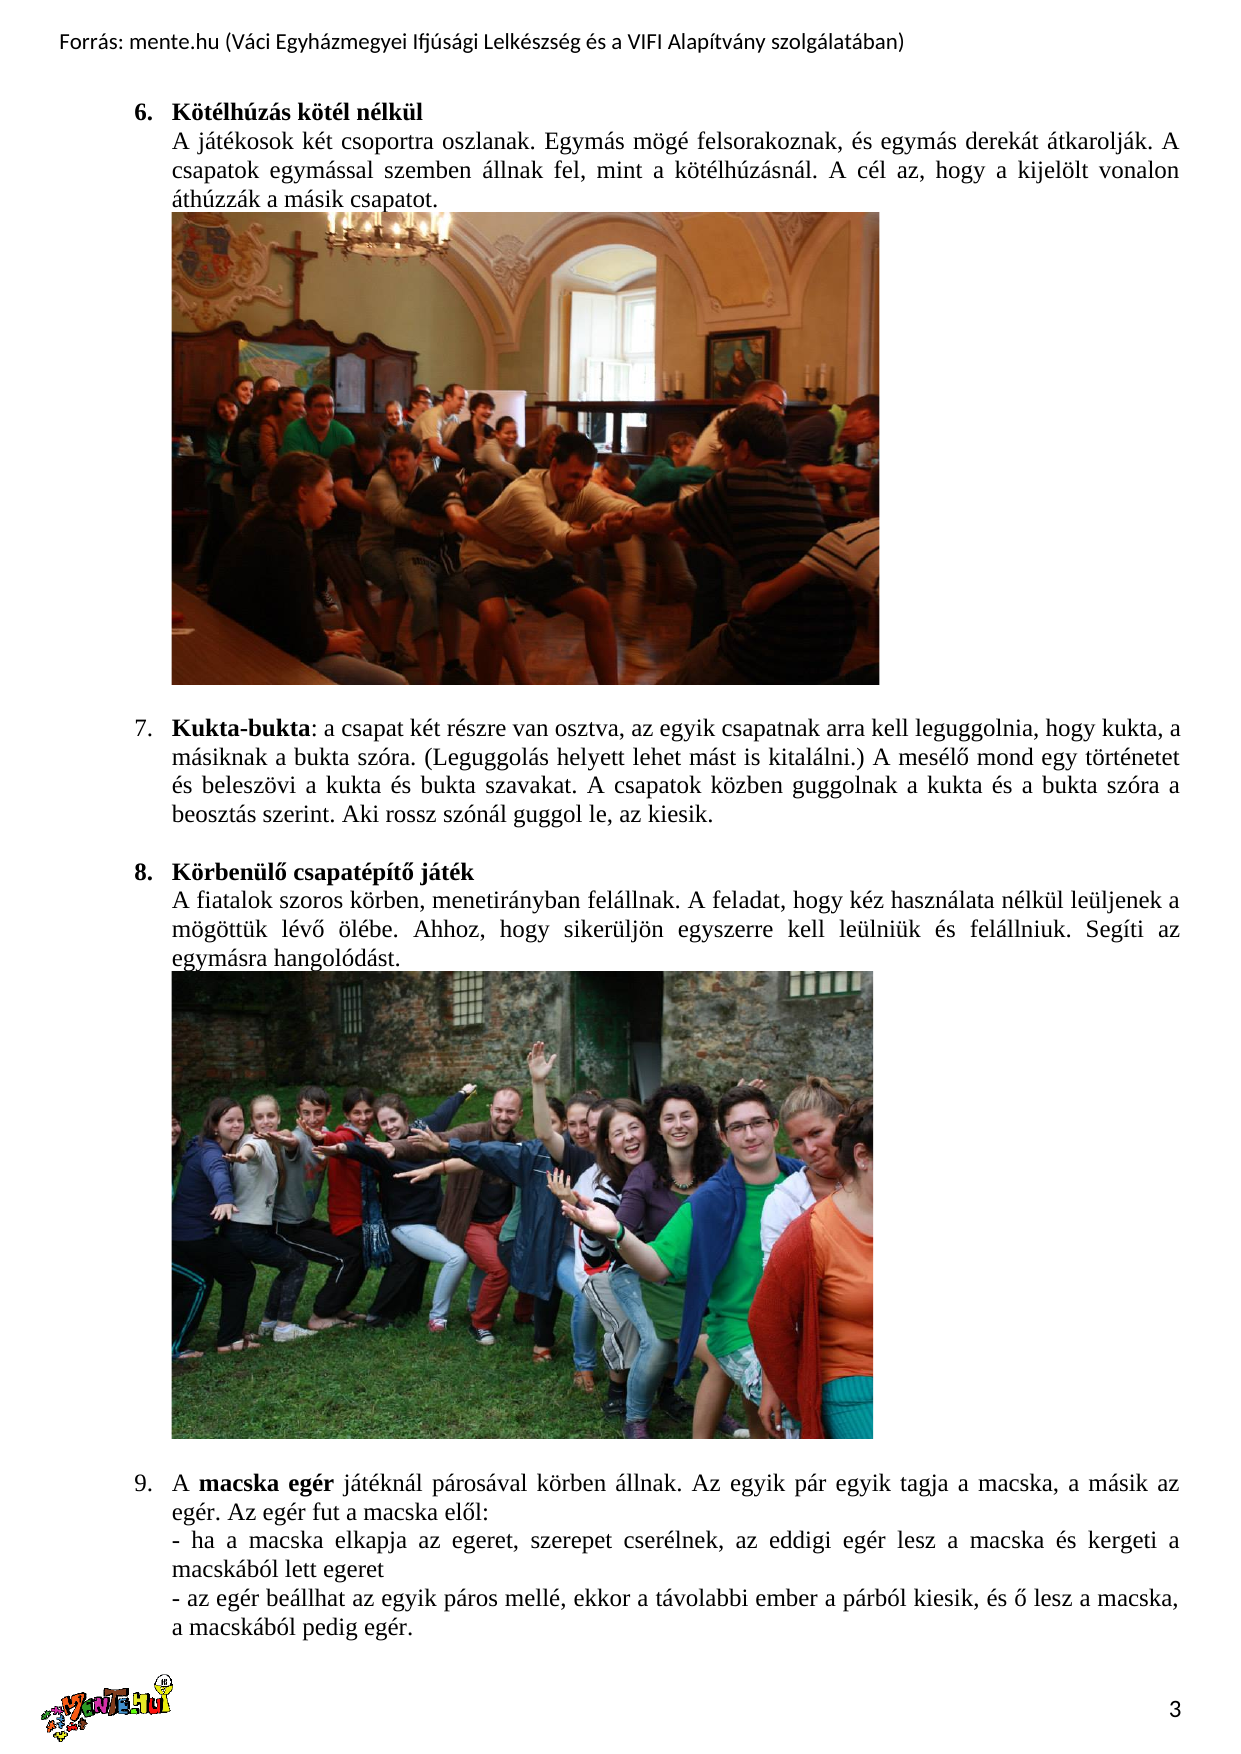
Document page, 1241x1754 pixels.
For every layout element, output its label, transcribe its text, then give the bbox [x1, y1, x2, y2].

list A fiatalok szoros körben, menetirányban felállnak. A feladat, hogy kéz használata nélkül leüljenek a mögöttük lévő ölébe. Ahhoz, hogy sikerüljön egyszerre kell leülniük és felállniuk. Segíti az egymásra hangolódást. [172, 886, 1181, 972]
list Kukta-bukta: a csapat két részre van osztva, az egyik csapatnak arra kell leguggolnia, hogy kukta, a másiknak a bukta szóra. (Leguggolás helyett lehet mást is kitalálni.) A mesélő mond egy történetet és beleszövi a kukta és bukta szavakat. A csapatok közben guggolnak a kukta és a bukta szóra a beosztás szerint. Aki rossz szónál guggol le, az kiesik. [134, 713, 1181, 828]
list A macska egér játéknál párosával körben állnak. Az egyik pár egyik tagja a macska, a másik az egér. Az egér fut a macska elől: [134, 1468, 1181, 1525]
list - ha a macska elkapja az egeret, szerepet cserélnek, az eddigi egér lesz a macska és kergeti a macskából lett egeret [172, 1525, 1181, 1583]
list Kötélhúzás kötél nélkül [134, 97, 1181, 126]
picture [171, 971, 874, 1439]
picture [39, 1665, 178, 1744]
picture [171, 212, 880, 685]
list - az egér beállhat az egyik páros mellé, ekkor a távolabbi ember a párból kiesik, és ő lesz a macska, a macskából pedig egér. [172, 1583, 1181, 1640]
list A játékosok két csoportra oszlanak. Egymás mögé felsorakoznak, és egymás derekát átkarolják. A csapatok egymással szemben állnak fel, mint a kötélhúzásnál. A cél az, hogy a kijelölt vonalon áthúzzák a másik csapatot. [172, 126, 1181, 212]
list Körbenülő csapatépítő játék [134, 857, 1181, 886]
